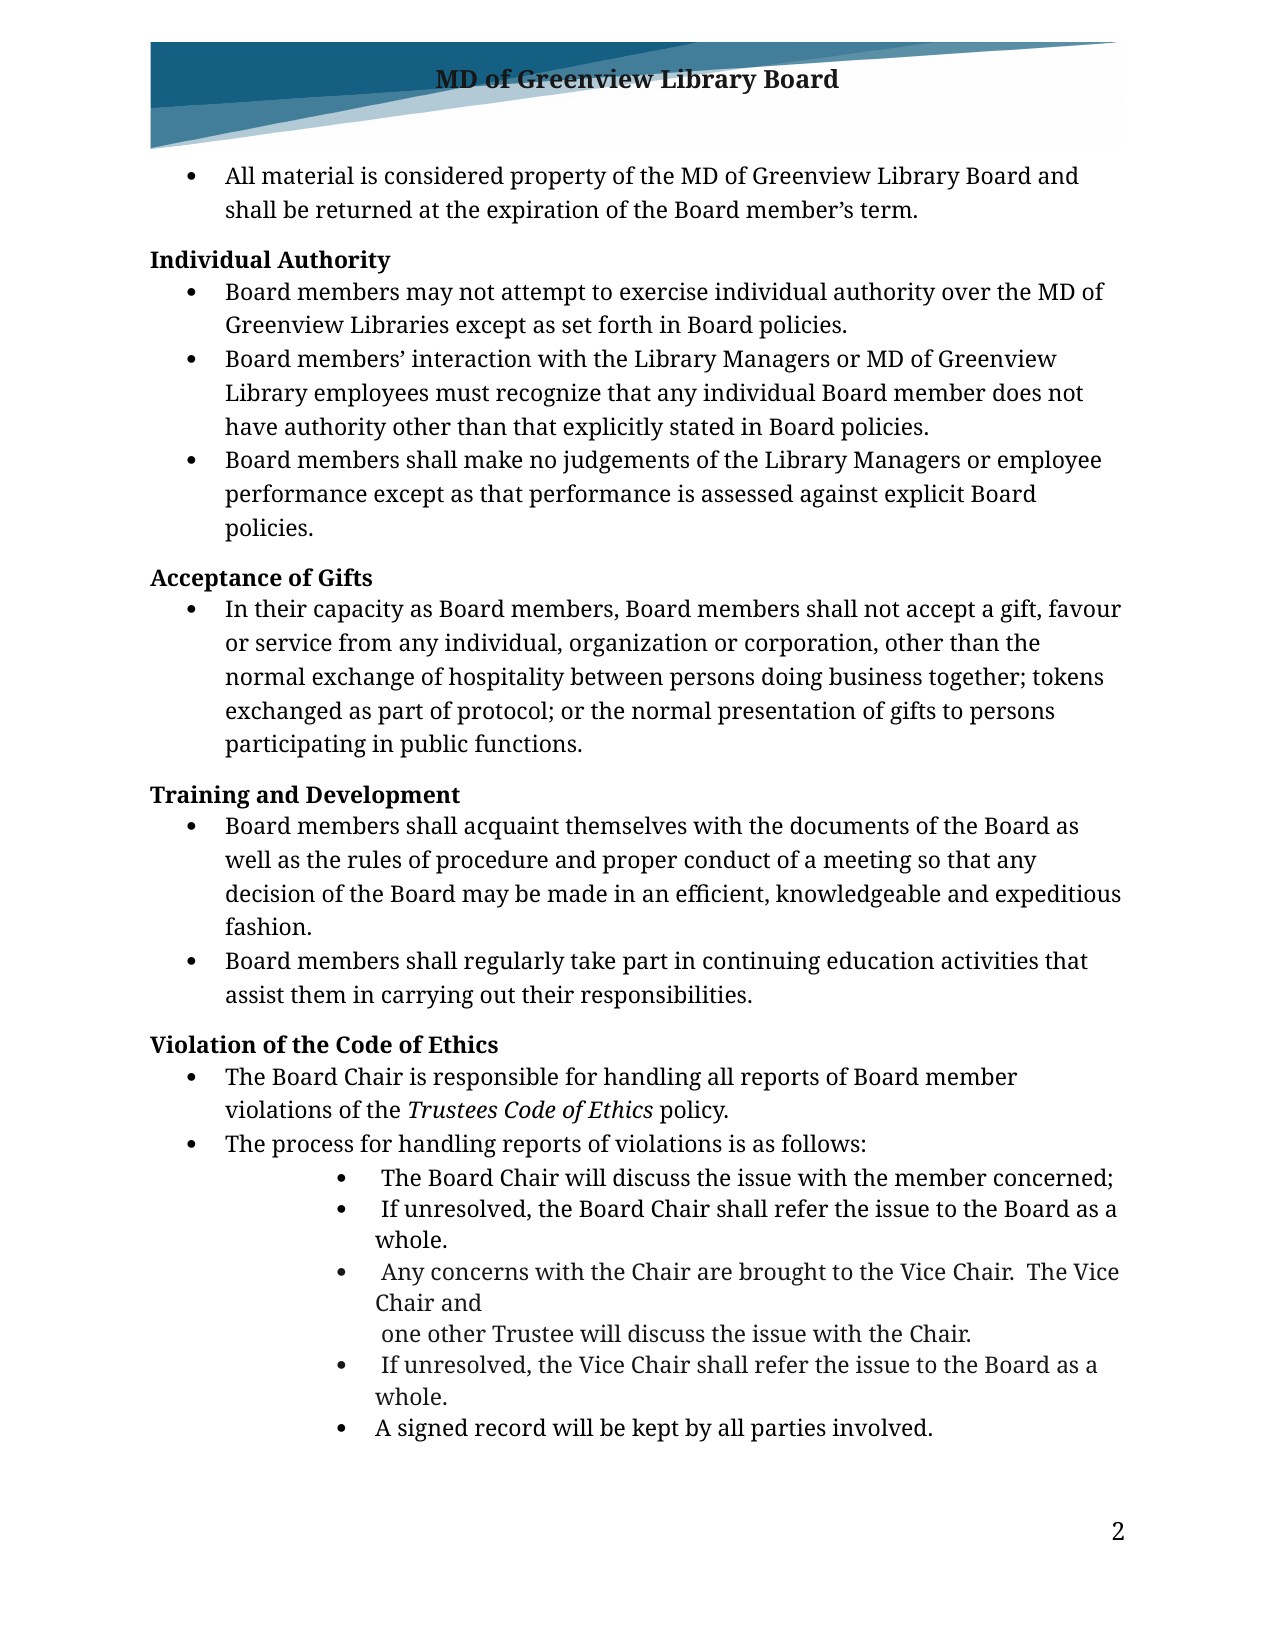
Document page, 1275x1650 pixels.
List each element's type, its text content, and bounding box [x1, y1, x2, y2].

list The process for handling reports of violations is as follows: [187, 1128, 1125, 1159]
list Board members shall acquaint themselves with the documents of the Board as well as the rules of procedure and proper conduct of a meeting so that any decision of the Board may be made in an efficient, knowledgeable and expeditious fashion. [187, 810, 1125, 942]
list Board members’ interaction with the Library Managers or MD of Greenview Library employees must recognize that any individual Board member does not have authority other than that explicitly stated in Board policies. [187, 343, 1125, 442]
text Violation of the Code of Ethics [150, 1029, 1125, 1060]
list Board members may not attempt to exercise individual authority over the MD of Greenview Libraries except as set forth in Board policies. [187, 275, 1125, 340]
list Board members shall make no judgements of the Library Managers or employee performance except as that performance is assessed against explicit Board policies. [187, 444, 1125, 543]
picture [150, 42, 1124, 150]
list All material is considered property of the MD of Greenview Library Board and shall be returned at the expiration of the Board member’s term. [187, 160, 1125, 225]
list If unresolved, the Vice Chair shall refer the issue to the Board as a whole. [337, 1349, 1125, 1412]
list The Board Chair will discuss the issue with the member concerned; [337, 1162, 1125, 1193]
list A signed record will be kept by all parties involved. [337, 1412, 1125, 1443]
list Board members shall regularly take part in continuing education activities that assist them in carrying out their responsibilities. [187, 945, 1125, 1010]
list Any concerns with the Chair are brought to the Vice Chair. The Vice Chair and [337, 1255, 1125, 1318]
list The Board Chair is responsible for handling all reports of Board member violations of the Trustees Code of Ethics policy. [187, 1060, 1125, 1125]
list one other Trustee will discuss the issue with the Chair. [375, 1318, 1125, 1349]
text Acceptance of Gifts [150, 562, 1125, 593]
text Training and Development [150, 779, 1125, 810]
list If unresolved, the Board Chair shall refer the issue to the Board as a whole. [337, 1193, 1125, 1255]
text Individual Authority [150, 244, 1125, 275]
list In their capacity as Board members, Board members shall not accept a gift, favour or service from any individual, organization or corporation, other than the normal exchange of hospitality between persons doing business together; tokens exchanged as part of protocol; or the normal presentation of gifts to persons participating in public functions. [187, 593, 1125, 759]
